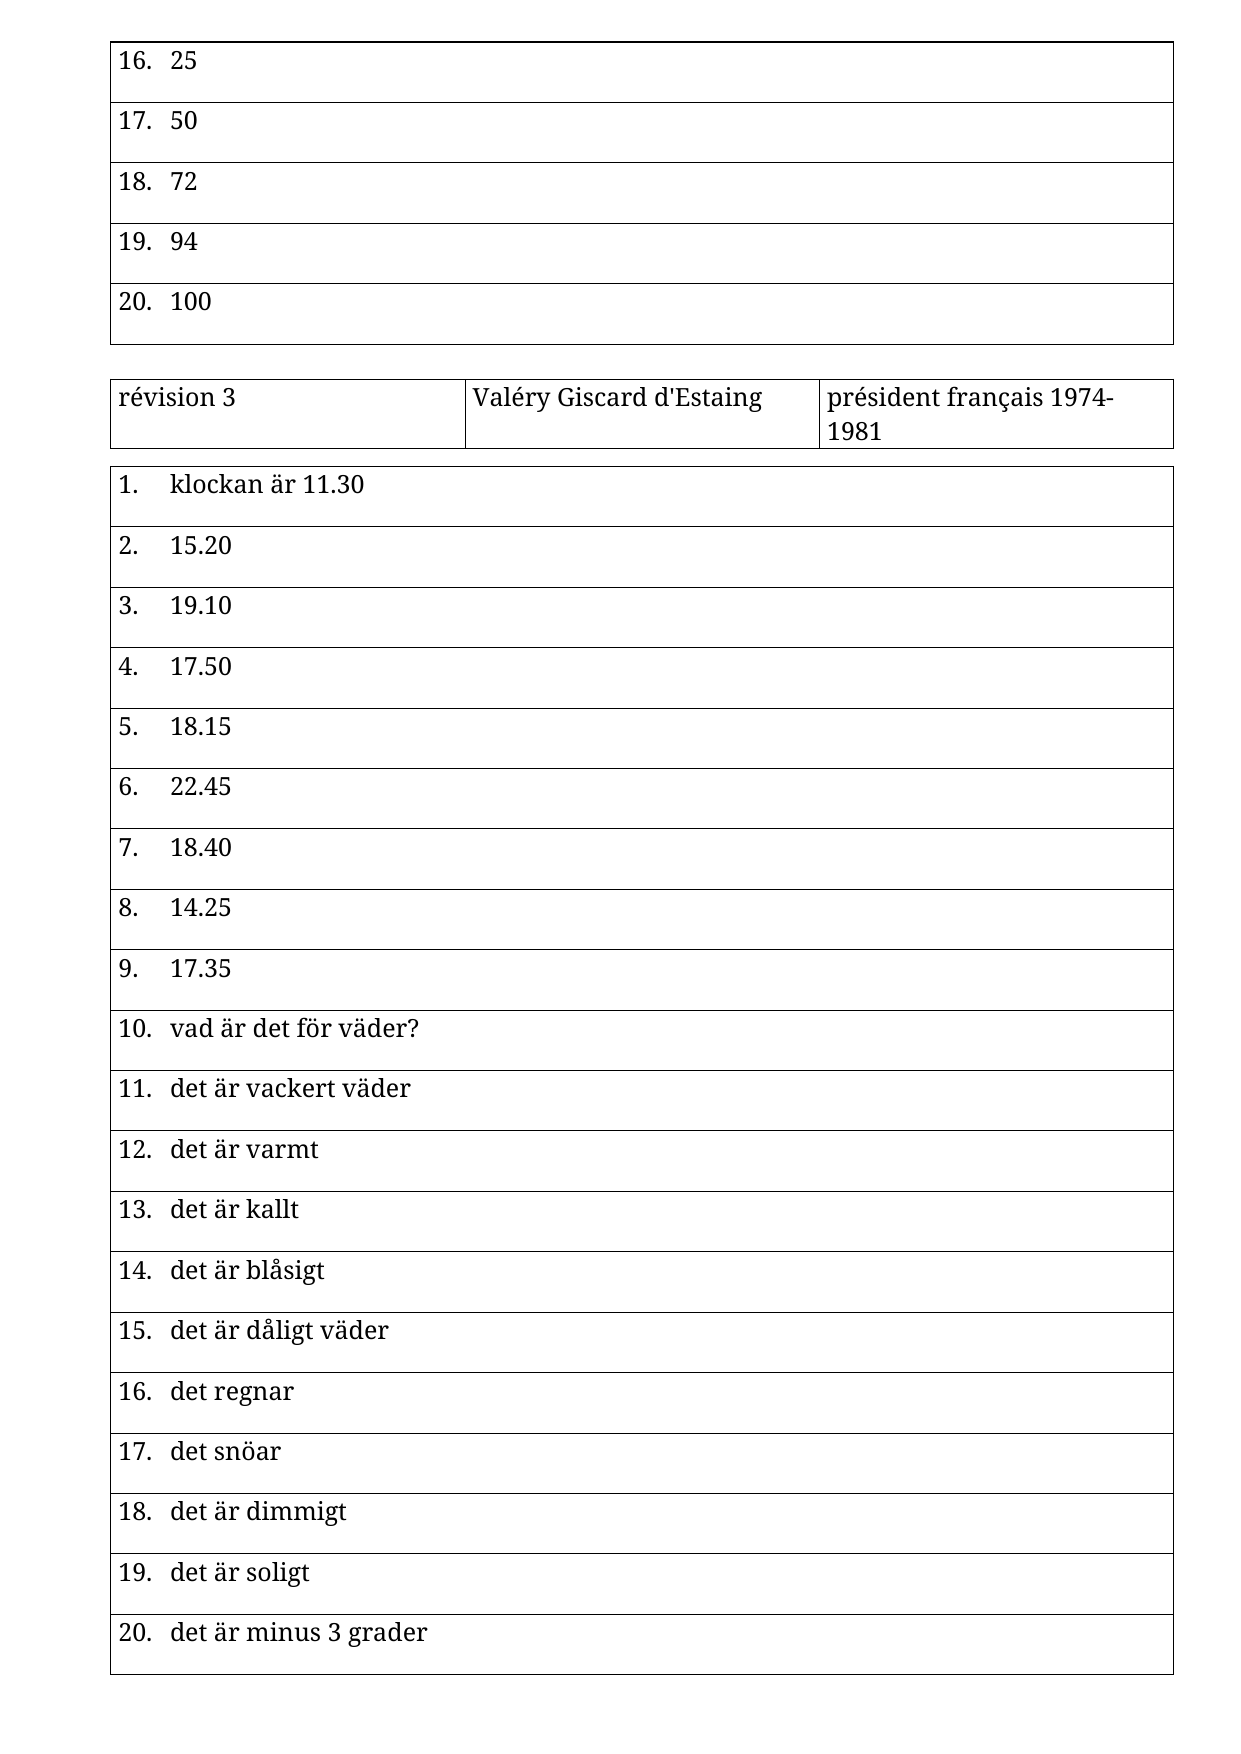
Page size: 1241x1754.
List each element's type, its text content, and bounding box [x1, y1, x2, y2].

table_cell [111, 1434, 162, 1493]
table_cell [111, 103, 162, 162]
table_cell det är dåligt väder [163, 1313, 1173, 1372]
table_cell det är blåsigt [163, 1252, 1173, 1312]
table_cell [111, 1615, 162, 1674]
table_cell vad är det för väder? [163, 1011, 1173, 1070]
table_cell [111, 1011, 162, 1070]
table_cell 19.10 [163, 588, 1173, 647]
table_header président français 1974-1981 [820, 380, 1173, 448]
table_cell [111, 588, 162, 647]
table_cell [111, 829, 162, 889]
table_cell 25 [163, 43, 1173, 102]
table_cell [111, 1554, 162, 1614]
table_cell [111, 890, 162, 949]
table_cell det är varmt [163, 1131, 1173, 1191]
table_cell [111, 1071, 162, 1130]
table_header klockan är 11.30 [163, 467, 1173, 526]
table_cell 15.20 [163, 527, 1173, 587]
table_cell [111, 43, 162, 102]
table_cell det är vackert väder [163, 1071, 1173, 1130]
table_cell [111, 527, 162, 587]
table_cell 100 [163, 284, 1173, 343]
table_header Valéry Giscard d'Estaing [466, 380, 819, 448]
table_cell [111, 1494, 162, 1553]
table_cell [111, 950, 162, 1009]
table_cell [111, 1313, 162, 1372]
table_cell det är dimmigt [163, 1494, 1173, 1553]
table_cell det är soligt [163, 1554, 1173, 1614]
table_cell [111, 1192, 162, 1251]
table_cell [111, 709, 162, 768]
table_cell 17.35 [163, 950, 1173, 1009]
table_cell [111, 163, 162, 223]
table_cell [111, 648, 162, 707]
table_cell det är minus 3 grader [163, 1615, 1173, 1674]
table_cell [111, 769, 162, 828]
table_cell [111, 224, 162, 283]
table_header révision 3 [111, 380, 465, 448]
table_cell det regnar [163, 1373, 1173, 1432]
table_cell 50 [163, 103, 1173, 162]
table_cell [111, 1252, 162, 1312]
table_cell 18.40 [163, 829, 1173, 889]
table_cell 22.45 [163, 769, 1173, 828]
table_header [111, 467, 162, 526]
table_cell det är kallt [163, 1192, 1173, 1251]
table_cell [111, 1131, 162, 1191]
table_cell 72 [163, 163, 1173, 223]
table_cell [111, 1373, 162, 1432]
table_cell 17.50 [163, 648, 1173, 707]
table_cell 94 [163, 224, 1173, 283]
table_cell det snöar [163, 1434, 1173, 1493]
table_cell 18.15 [163, 709, 1173, 768]
table_cell 14.25 [163, 890, 1173, 949]
table_cell [111, 284, 162, 343]
